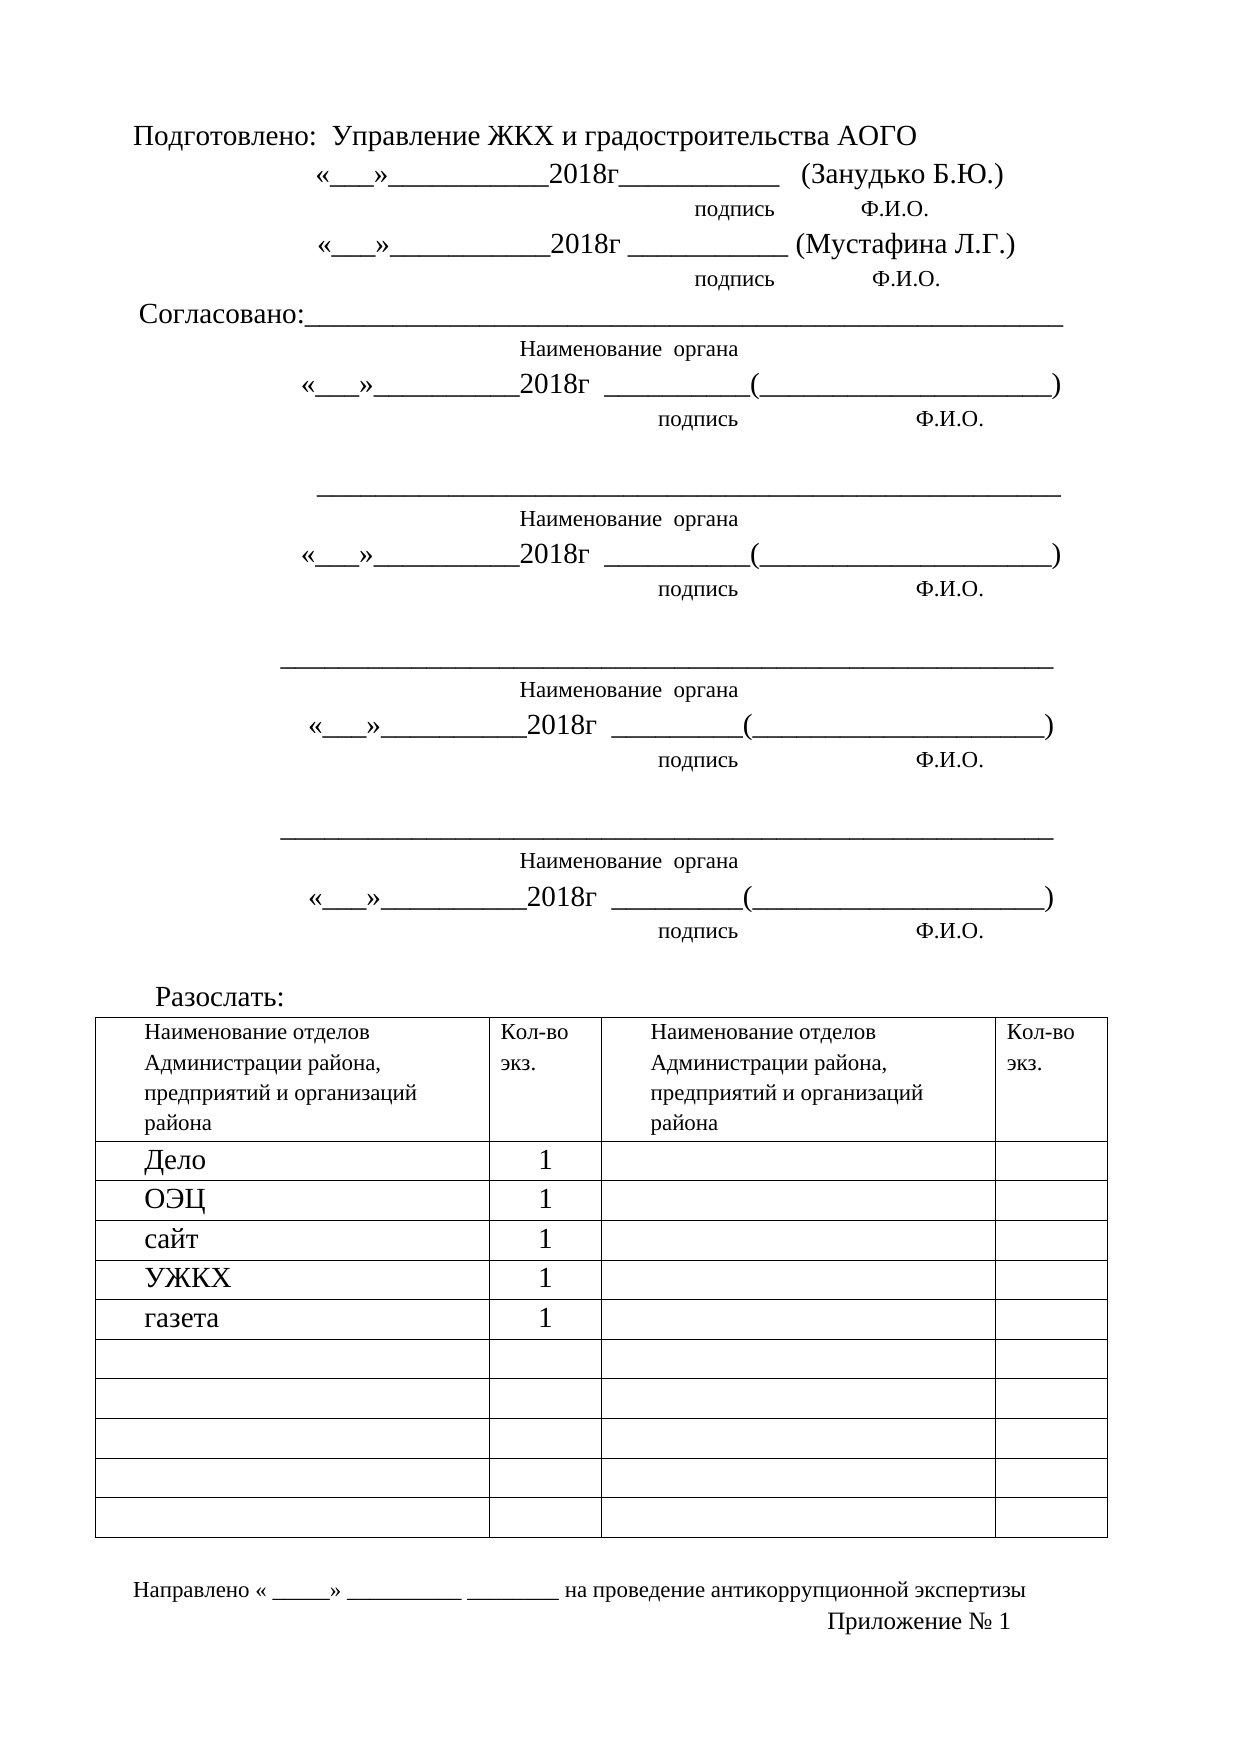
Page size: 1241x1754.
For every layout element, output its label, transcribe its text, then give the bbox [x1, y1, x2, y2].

table_cell [602, 1181, 995, 1220]
table_cell ОЭЦ [96, 1181, 489, 1220]
table_cell сайт [96, 1221, 489, 1259]
table_cell [602, 1340, 995, 1378]
text подпись Ф.И.О. [133, 195, 1107, 222]
text «___»___________2018г ___________ (Мустафина Л.Г.) [280, 227, 1107, 260]
table_cell 1 [490, 1261, 601, 1299]
table_cell [996, 1142, 1107, 1180]
table_cell [96, 1498, 489, 1537]
text подпись Ф.И.О. [133, 405, 1107, 431]
text подпись Ф.И.О. [133, 575, 1107, 601]
table_cell [96, 1419, 489, 1457]
text подпись Ф.И.О. [133, 265, 1107, 291]
text Наименование органа [133, 505, 1107, 531]
table_header Наименование отделов Администрации района, предприятий и организаций района [96, 1018, 489, 1141]
table_cell газета [96, 1300, 489, 1339]
table_cell [602, 1419, 995, 1457]
text «___»___________2018г___________ (Занудько Б.Ю.) [133, 157, 1107, 190]
text Разослать: [133, 979, 1107, 1012]
text Подготовлено: Управление ЖКХ и градостроительства АОГО [133, 118, 1107, 152]
table_cell Дело [96, 1142, 489, 1180]
text Наименование органа [133, 335, 1107, 361]
table_cell [996, 1261, 1107, 1299]
table_cell [602, 1142, 995, 1180]
text _____________________________________________________ [280, 777, 1107, 842]
table_cell [996, 1181, 1107, 1220]
table_header Наименование отделов Администрации района, предприятий и организаций района [602, 1018, 995, 1141]
table_cell [490, 1419, 601, 1457]
table_cell [96, 1459, 489, 1497]
table_cell [490, 1340, 601, 1378]
text ___________________________________________________ [280, 466, 1107, 500]
table_cell УЖКХ [96, 1261, 489, 1299]
table_cell 1 [490, 1181, 601, 1220]
table_cell [602, 1300, 995, 1339]
table_cell [996, 1300, 1107, 1339]
text подпись Ф.И.О. [133, 746, 1107, 772]
table_cell [996, 1459, 1107, 1497]
text «___»__________2018г _________(____________________) [133, 707, 1107, 741]
table_cell [602, 1498, 995, 1537]
table_cell [602, 1221, 995, 1259]
table_header Кол-во экз. [490, 1018, 601, 1141]
table_cell 1 [490, 1142, 601, 1180]
table_cell [96, 1379, 489, 1418]
text _____________________________________________________ [280, 606, 1107, 671]
table_cell [602, 1261, 995, 1299]
text «___»__________2018г __________(____________________) [133, 536, 1107, 570]
table_cell [490, 1379, 601, 1418]
text Согласовано:____________________________________________________ [133, 296, 1107, 330]
table_cell [602, 1459, 995, 1497]
table_cell [996, 1221, 1107, 1259]
table_header Кол-во экз. [996, 1018, 1107, 1141]
table_cell [602, 1379, 995, 1418]
text Приложение № 1 [827, 1606, 1107, 1635]
table_cell 1 [490, 1221, 601, 1259]
text Направлено « _____» __________ ________ на проведение антикоррупционной экспертизы [133, 1576, 1107, 1602]
text «___»__________2018г _________(____________________) [133, 879, 1107, 912]
table_cell [490, 1459, 601, 1497]
table_cell [996, 1498, 1107, 1537]
table_cell [96, 1340, 489, 1378]
table_cell [490, 1498, 601, 1537]
text подпись Ф.И.О. [133, 917, 1107, 943]
text «___»__________2018г __________(____________________) [133, 366, 1107, 400]
table_cell 1 [490, 1300, 601, 1339]
table_cell [996, 1340, 1107, 1378]
text Наименование органа [133, 847, 1107, 874]
text Наименование органа [133, 676, 1107, 702]
table_cell [996, 1379, 1107, 1418]
table_cell [996, 1419, 1107, 1457]
